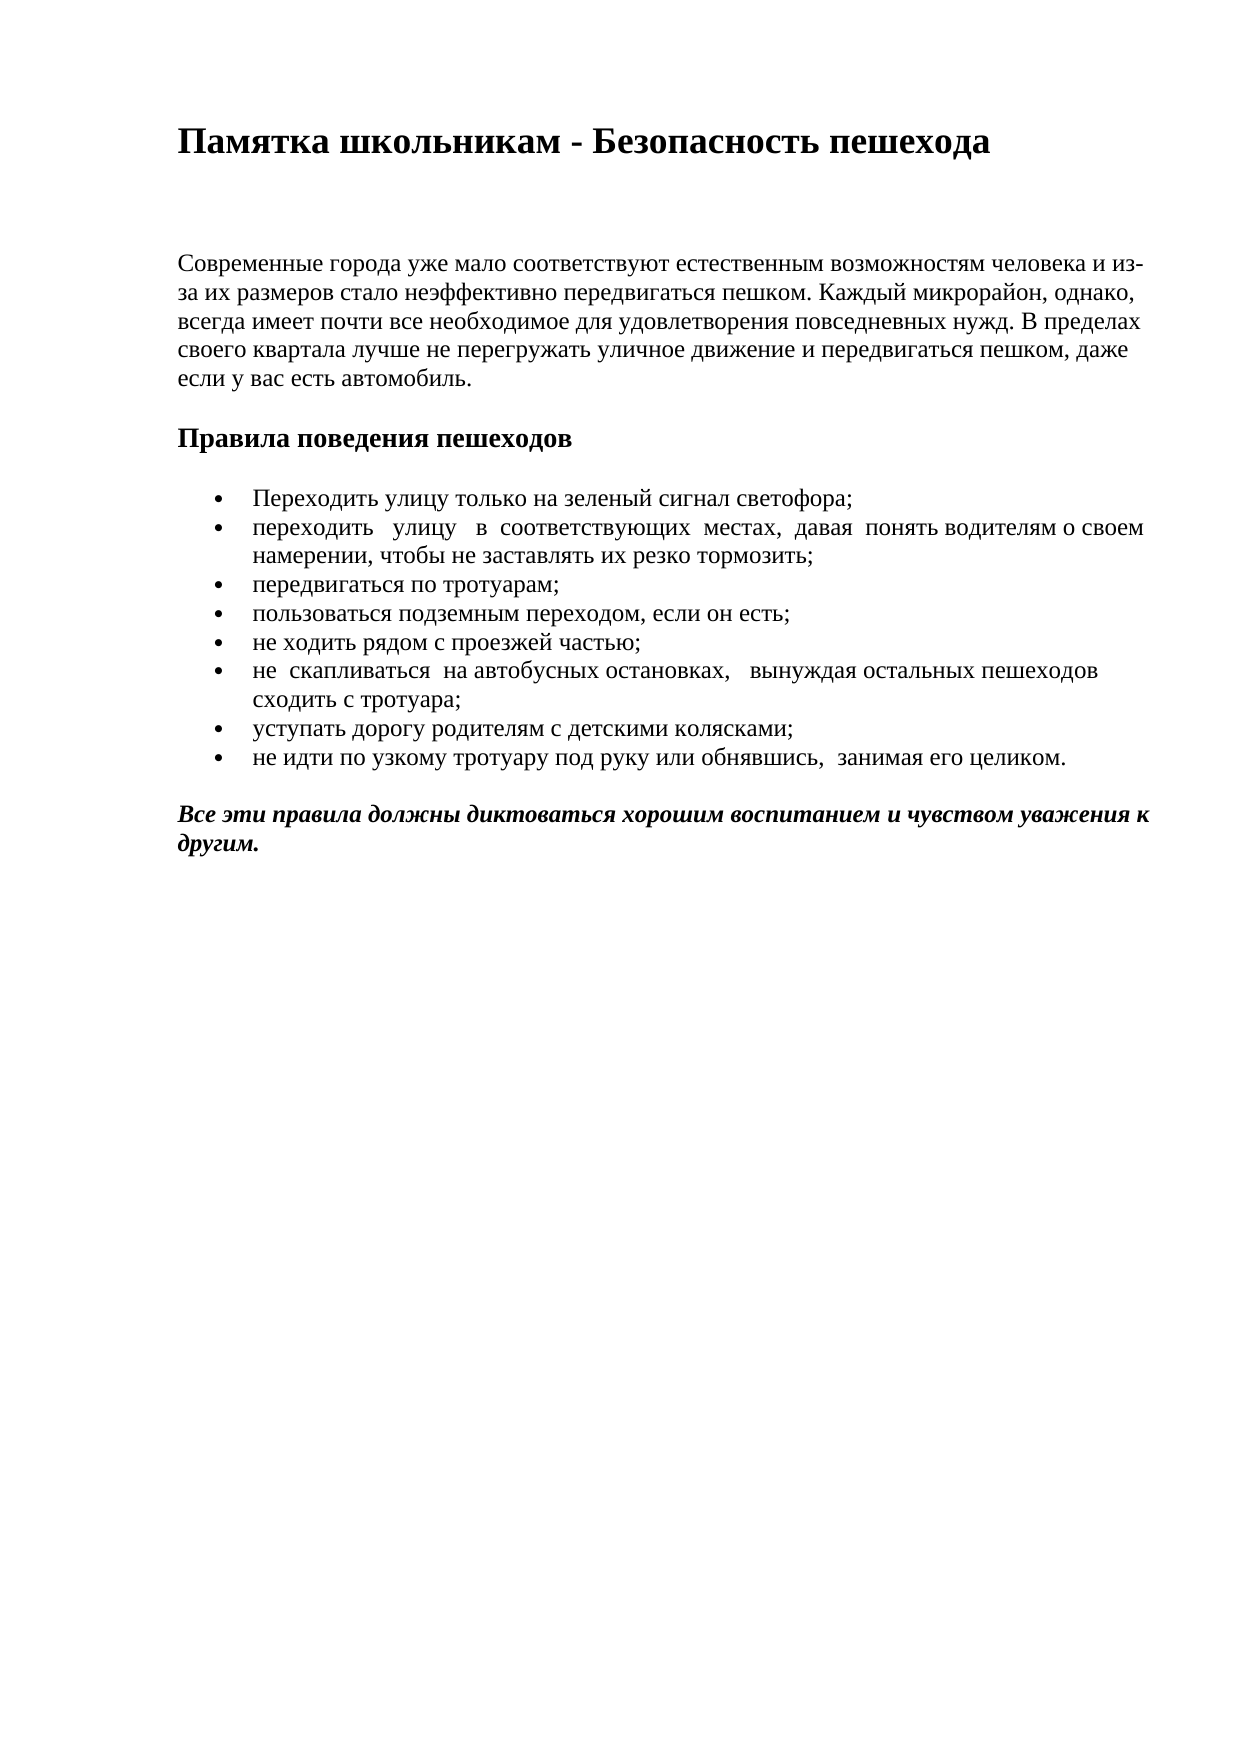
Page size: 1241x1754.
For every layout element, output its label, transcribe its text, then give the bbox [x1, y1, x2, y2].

list пользоваться подземным переходом, если он есть; [215, 598, 1152, 627]
text Памятка школьникам - Безопасность пешехода [177, 118, 1152, 161]
list уступать дорогу родителям с детскими колясками; [215, 713, 1152, 742]
list передвигаться по тротуарам; [215, 569, 1152, 598]
text Правила поведения пешеходов [177, 421, 1152, 454]
text Все эти правила должны диктоваться хорошим воспитанием и чувством уважения к другим. [177, 799, 1152, 857]
list переходить улицу в соответствующих местах, давая понять водителям о своем намерении, чтобы не заставлять их резко тормозить; [215, 512, 1152, 569]
list не скапливаться на автобусных остановках, вынуждая остальных пешеходов сходить с тротуара; [215, 655, 1152, 713]
text Современные города уже мало соответствуют естественным возможностям человека и из-за их размеров стало неэффективно передвигаться пешком. Каждый микрорайон, однако, всегда имеет почти все необходимое для удовлетворения повседневных нужд. В пределах своего квартала лучше не перегружать уличное движение и передвигаться пешком, даже если у вас есть автомобиль. [177, 248, 1152, 392]
list Переходить улицу только на зеленый сигнал светофора; [215, 483, 1152, 512]
list не идти по узкому тротуару под руку или обнявшись, занимая его целиком. [215, 742, 1152, 770]
list не ходить рядом с проезжей частью; [215, 627, 1152, 655]
